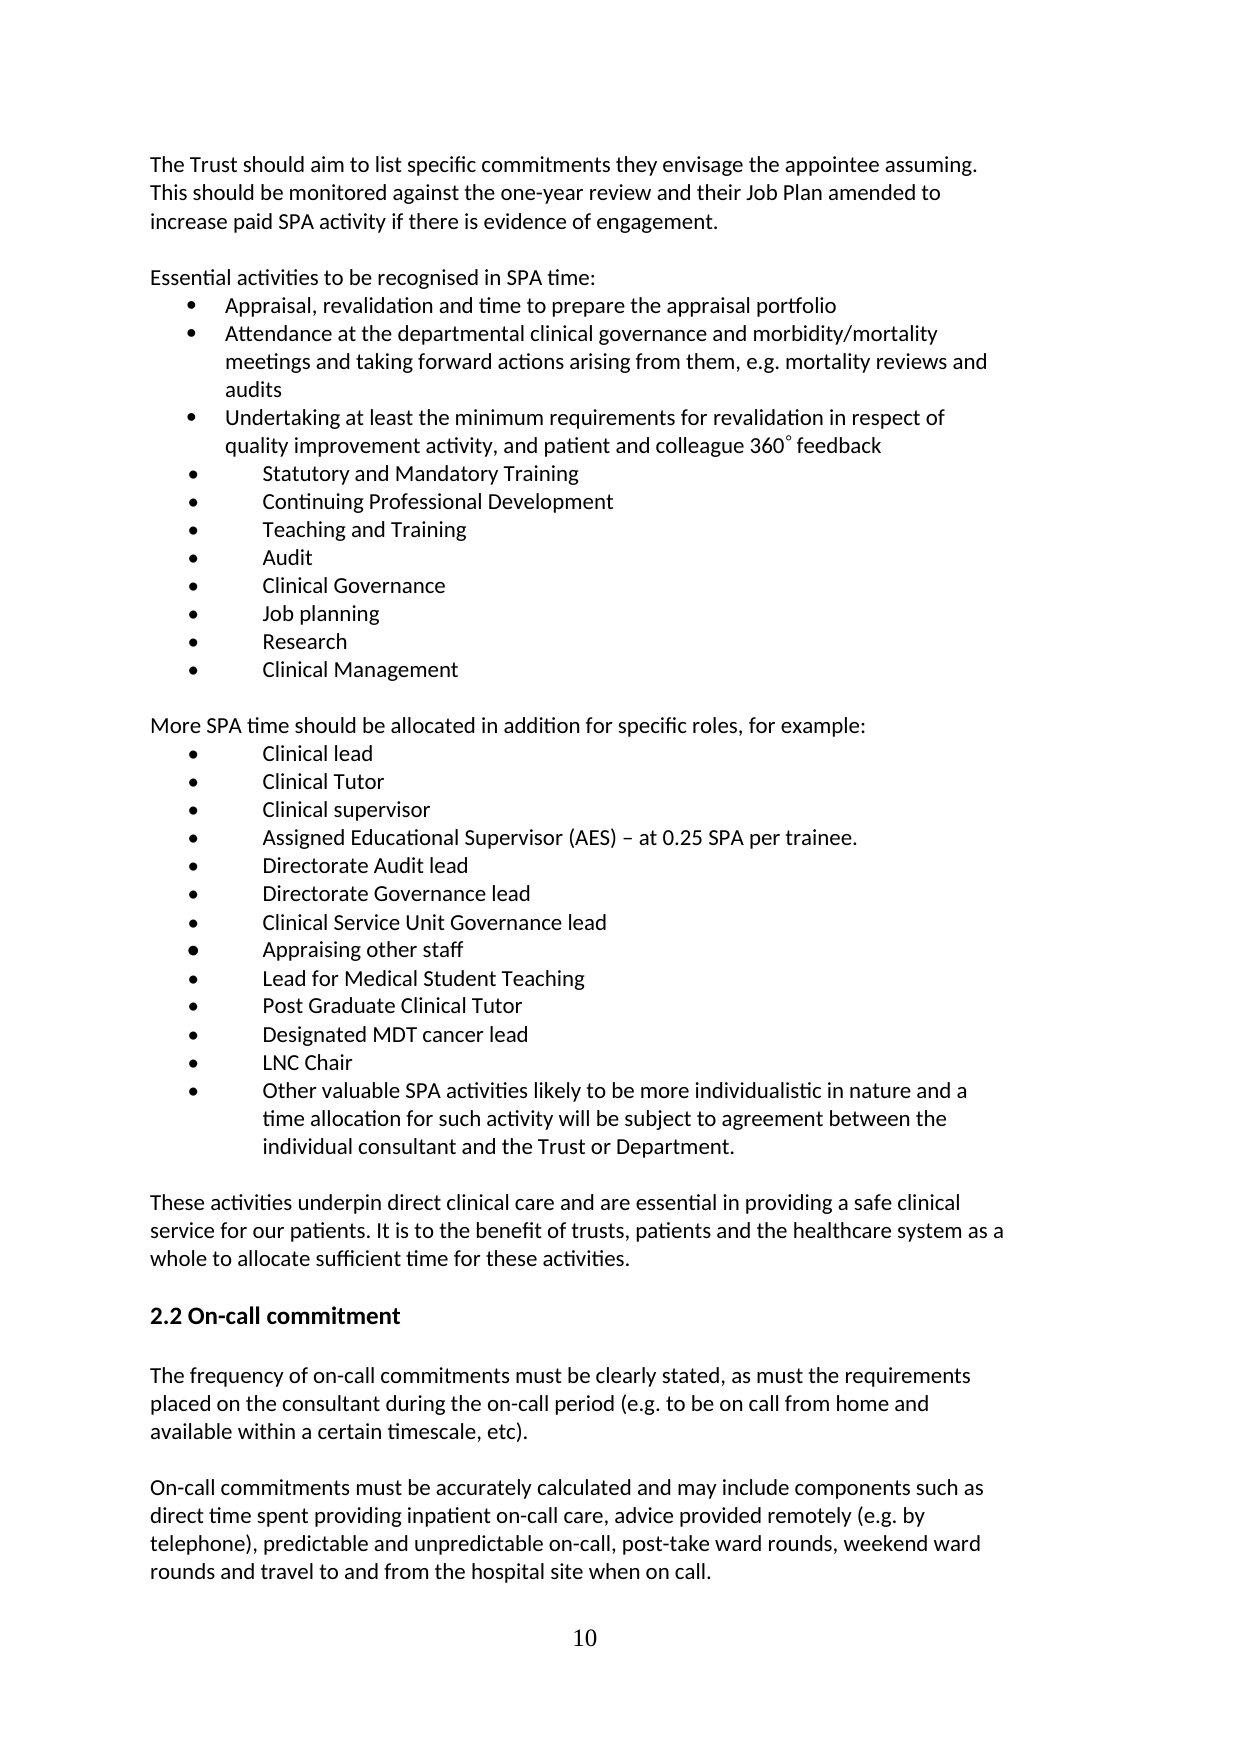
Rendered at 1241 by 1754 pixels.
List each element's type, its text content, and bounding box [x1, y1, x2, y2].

list Assigned Educational Supervisor (AES) – at 0.25 SPA per trainee. [187, 823, 1014, 852]
list Directorate Governance lead [187, 879, 1014, 908]
list Appraisal, revalidation and time to prepare the appraisal portfolio [187, 291, 1014, 319]
list Other valuable SPA activities likely to be more individualistic in nature and a time allocation for such activity will be subject to agreement between the individual consultant and the Trust or Department. [187, 1076, 1014, 1160]
list Clinical lead [187, 739, 1014, 767]
text The frequency of on-call commitments must be clearly stated, as must the requirements placed on the consultant during the on-call period (e.g. to be on call from home and available within a certain timescale, etc). [150, 1361, 1014, 1445]
list Clinical Service Unit Governance lead [187, 908, 1014, 936]
list LNC Chair [187, 1048, 1014, 1076]
list Undertaking at least the minimum requirements for revalidation in respect of quality improvement activity, and patient and colleague 360 feedback [187, 403, 1014, 459]
list Clinical supervisor [187, 796, 1014, 823]
list Designated MDT cancer lead [187, 1020, 1014, 1048]
list Clinical Governance [187, 571, 1014, 599]
text On-call commitments must be accurately calculated and may include components such as direct time spent providing inpatient on-call care, advice provided remotely (e.g. by telephone), predictable and unpredictable on-call, post-take ward rounds, weekend ward rounds and travel to and from the hospital site when on call. [150, 1473, 1014, 1585]
list Research [187, 627, 1014, 655]
text 2.2 On-call commitment [150, 1300, 1014, 1330]
list Appraising other staff [187, 936, 1014, 964]
list Lead for Medical Student Teaching [187, 964, 1014, 992]
text The Trust should aim to list specific commitments they envisage the appointee assuming. This should be monitored against the one-year review and their Job Plan amended to increase paid SPA activity if there is evidence of engagement. [150, 150, 1014, 235]
list Attendance at the departmental clinical governance and morbidity/mortality meetings and taking forward actions arising from them, e.g. mortality reviews and audits [187, 319, 1014, 403]
list Clinical Management [187, 655, 1014, 683]
text More SPA time should be allocated in addition for specific roles, for example: [150, 711, 1014, 739]
list Statutory and Mandatory Training [187, 459, 1014, 487]
text Essential activities to be recognised in SPA time: [150, 263, 1014, 291]
list Teaching and Training [187, 515, 1014, 543]
list Audit [187, 543, 1014, 571]
list Directorate Audit lead [187, 852, 1014, 879]
list Continuing Professional Development [187, 487, 1014, 515]
list Job planning [187, 599, 1014, 627]
text These activities underpin direct clinical care and are essential in providing a safe clinical service for our patients. It is to the benefit of trusts, patients and the healthcare system as a whole to allocate sufficient time for these activities. [150, 1188, 1014, 1272]
list Clinical Tutor [187, 767, 1014, 796]
list Post Graduate Clinical Tutor [187, 992, 1014, 1020]
